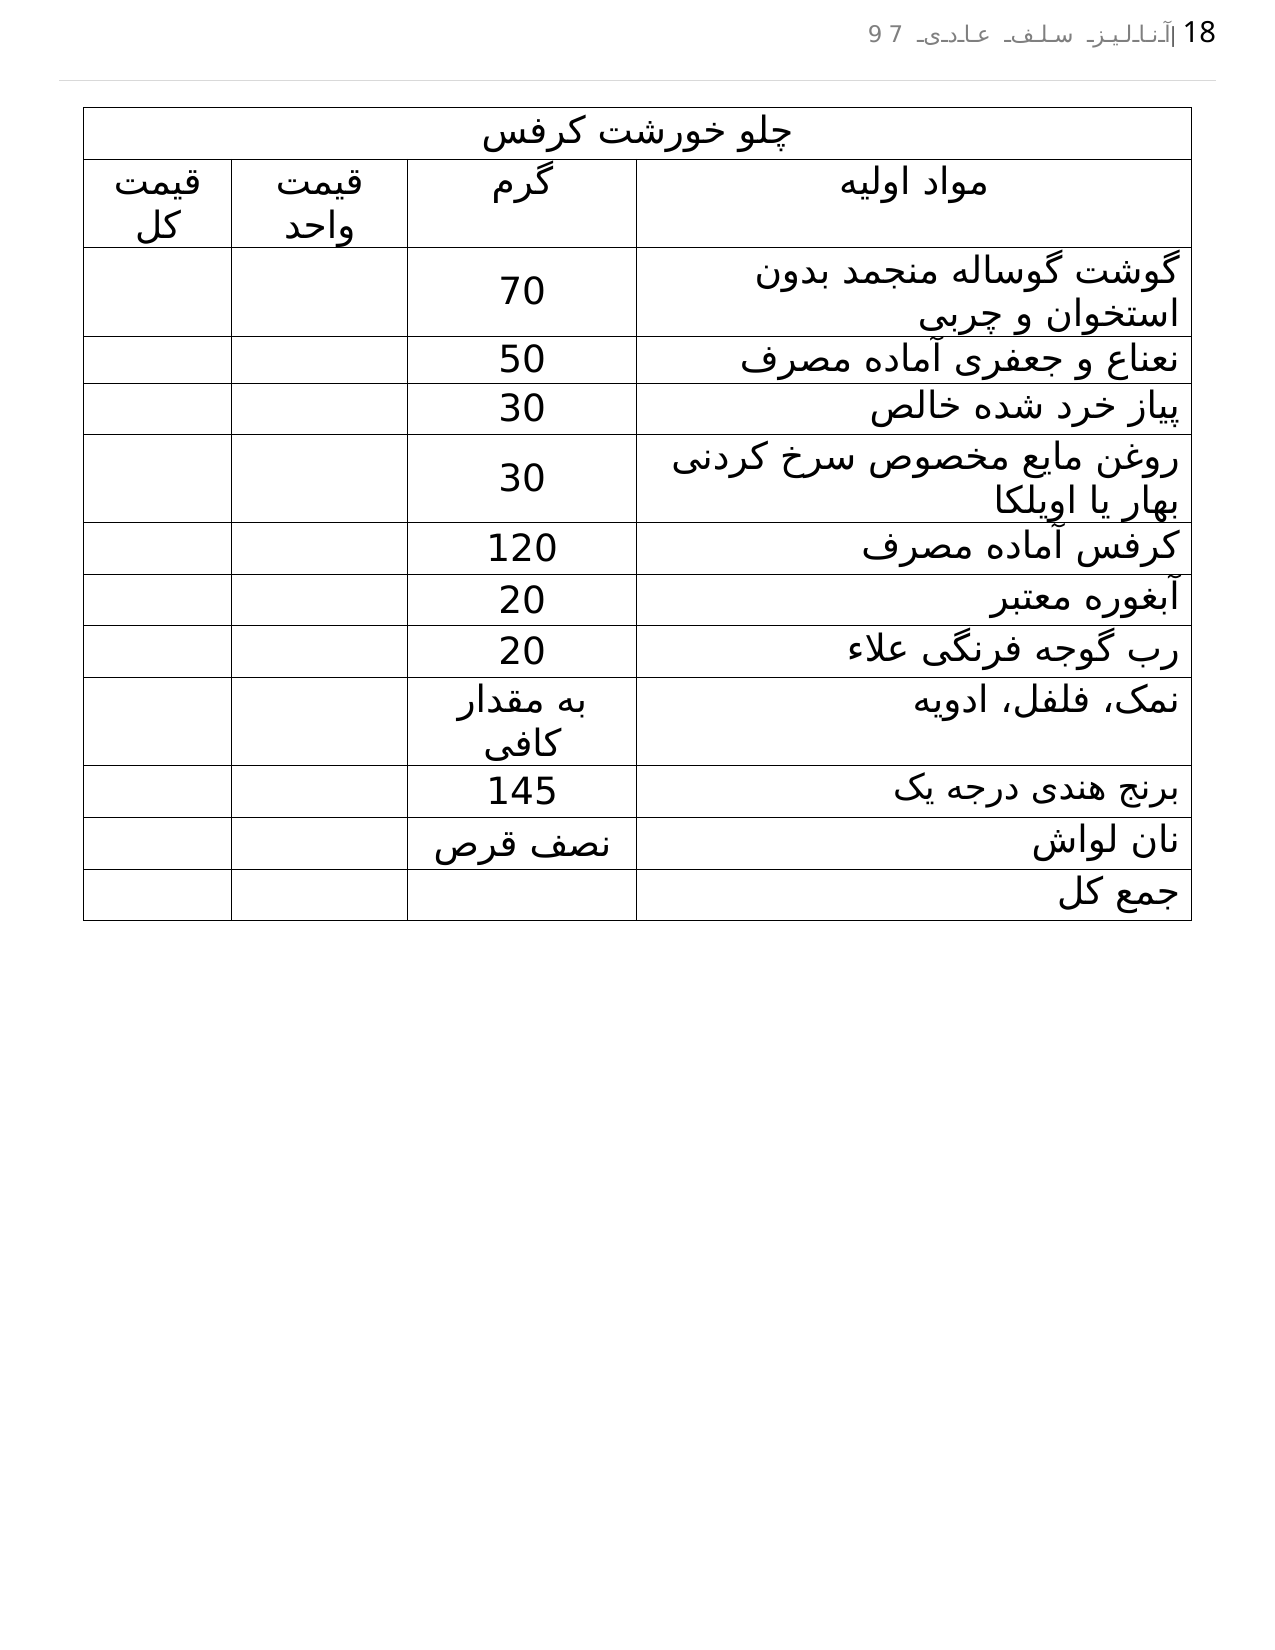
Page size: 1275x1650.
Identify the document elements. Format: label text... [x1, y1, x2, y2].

table_cell 145 [408, 766, 636, 817]
table_cell [232, 523, 407, 574]
table_cell [84, 384, 231, 434]
table_cell برنج هندی درجه یک [637, 766, 1191, 817]
table_cell [84, 818, 231, 868]
table_cell [232, 766, 407, 817]
table_cell نان لواش [637, 818, 1191, 868]
table_cell [232, 435, 407, 522]
table_cell [84, 337, 231, 382]
table_cell [84, 248, 231, 336]
table_cell آبغوره معتبر [637, 575, 1191, 625]
table_cell 120 [408, 523, 636, 574]
table_cell [84, 435, 231, 522]
table_cell [232, 870, 407, 920]
table_cell [232, 575, 407, 625]
table_cell [232, 818, 407, 868]
table_cell [84, 766, 231, 817]
table_cell مواد اولیه [637, 160, 1191, 247]
table_cell [84, 678, 231, 765]
table_cell 20 [408, 575, 636, 625]
table_cell جمع کل [637, 870, 1191, 920]
table_cell [84, 626, 231, 677]
table_cell 20 [408, 626, 636, 677]
table_cell کرفس آماده مصرف [637, 523, 1191, 574]
table_cell 50 [408, 337, 636, 382]
table_header چلو خورشت کرفس [84, 108, 1191, 159]
table_cell [232, 678, 407, 765]
table_cell نمک، فلفل، ادویه [637, 678, 1191, 765]
table_cell 30 [408, 384, 636, 434]
table_cell [408, 870, 636, 920]
table_cell [232, 248, 407, 336]
table_cell [232, 626, 407, 677]
table_cell 70 [408, 248, 636, 336]
table_cell نعناع و جعفری آماده مصرف [637, 337, 1191, 382]
table_cell [84, 870, 231, 920]
table_cell [84, 575, 231, 625]
table_cell گرم [408, 160, 636, 247]
table_cell [84, 523, 231, 574]
table_cell نصف قرص [408, 818, 636, 868]
table_cell پیاز خرد شده خالص [637, 384, 1191, 434]
table_cell [232, 337, 407, 382]
table_cell رب گوجه فرنگی علاء [637, 626, 1191, 677]
table_cell 30 [408, 435, 636, 522]
table_cell [232, 384, 407, 434]
